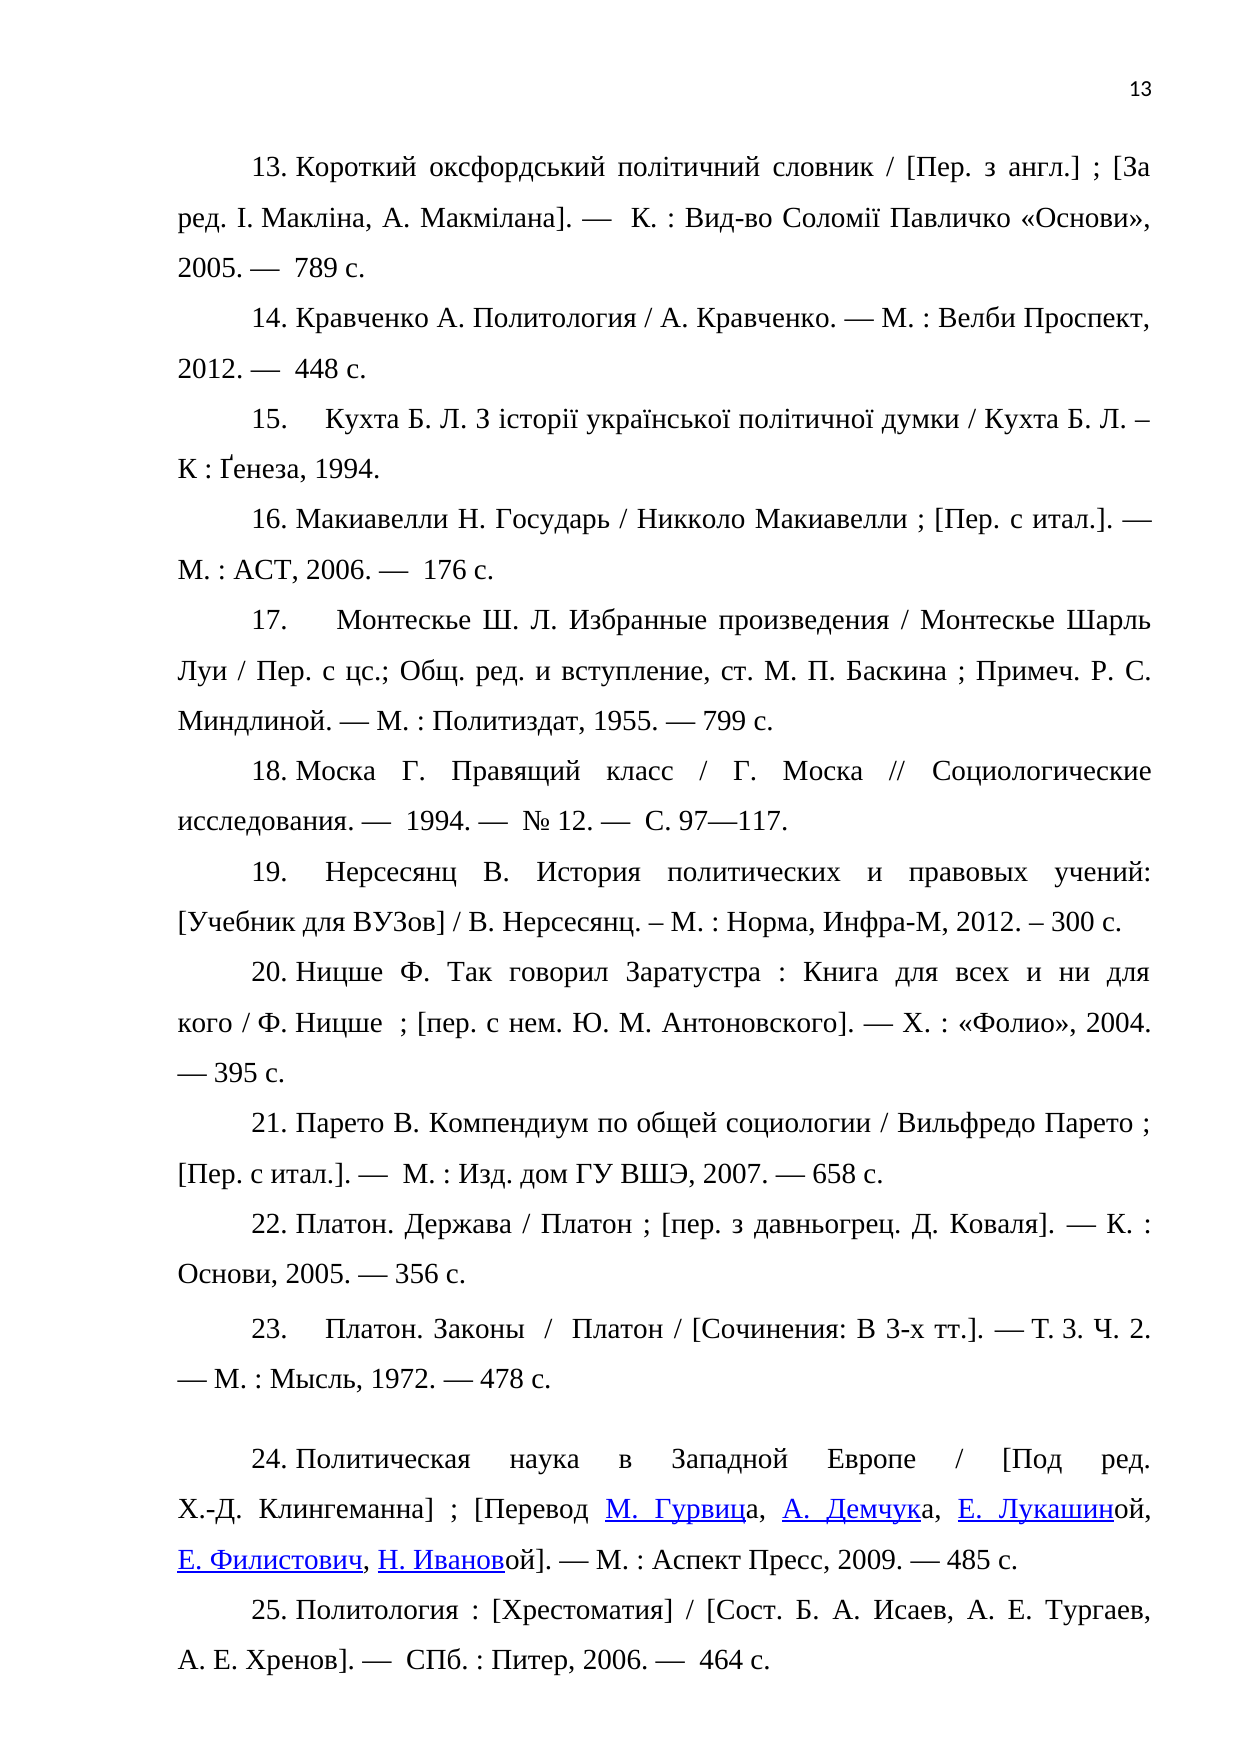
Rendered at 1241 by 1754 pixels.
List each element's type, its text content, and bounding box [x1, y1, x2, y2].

list Кухта Б. Л. З історії української політичної думки / Кухта Б. Л. – К : Ґенеза, 1994. [177, 401, 1152, 485]
list Ницше Ф. Так говорил Заратустра : Книга для всех и ни для кого / Ф. Ницше ; [пер. с нем. Ю. М. Антоновского]. — Х. : «Фолио», 2004. — 395 с. [177, 954, 1152, 1089]
list Нерсесянц В. История политических и правовых учений: [Учебник для ВУЗов] / В. Нерсесянц. – М. : Норма, Инфра-М, 2012. – 300 с. [177, 854, 1152, 938]
list Короткий оксфордський політичний словник / [Пер. з англ.] ; [За ред. І. Макліна, А. Макмілана]. ― К. : Вид-во Соломії Павличко «Основи», 2005. ― 789 с. [177, 149, 1152, 284]
list Монтескье Ш. Л. Избранные произведения / Монтескье Шарль Луи / Пер. с цс.; Общ. ред. и вступление, ст. М. П. Баскина ; Примеч. P. C. Миндлиной. — М. : Политиздат, 1955. ― 799 с. [177, 602, 1152, 736]
list Политическая наука в Западной Европе / [Под ред. Х.-Д. Клингеманна] ; [Перевод М. Гурвица, А. Демчука, Е. Лукашиной, Е. Филистович, Н. Ивановой]. ― М. : Аспект Пресс, 2009. ― 485 с. [177, 1441, 1152, 1575]
list Платон. Законы / Платон / [Сочинения: В 3-х тт.]. — Т. 3. Ч. 2. — М. : Мысль, 1972. — 478 с. [177, 1311, 1152, 1395]
list Парето В. Компендиум по общей социологии / Вильфредо Парето ; [Пер. с итал.]. ― М. : Изд. дом ГУ ВШЭ, 2007. ― 658 с. [177, 1105, 1152, 1189]
list Платон. Держава / Платон ; [пер. з давньогрец. Д. Коваля]. — К. : Основи, 2005. — 356 с. [177, 1206, 1152, 1290]
list Кравченко А. Политология / А. Кравченко. ― М. : Велби Проспект, 2012. ― 448 с. [177, 300, 1152, 384]
list Политология : [Хрестоматия] / [Сост. Б. А. Исаев, А. Е. Тургаев, А. Е. Хренов]. ― СПб. : Питер, 2006. ― 464 с. [177, 1592, 1152, 1676]
list Макиавелли Н. Государь / Никколо Макиавелли ; [Пер. с итал.]. ― М. : АСТ, 2006. ― 176 с. [177, 502, 1152, 586]
list Моска Г. Правящий класс / Г. Моска // Социологические исследования. ― 1994. ― № 12. ― С. 97―117. [177, 753, 1152, 837]
